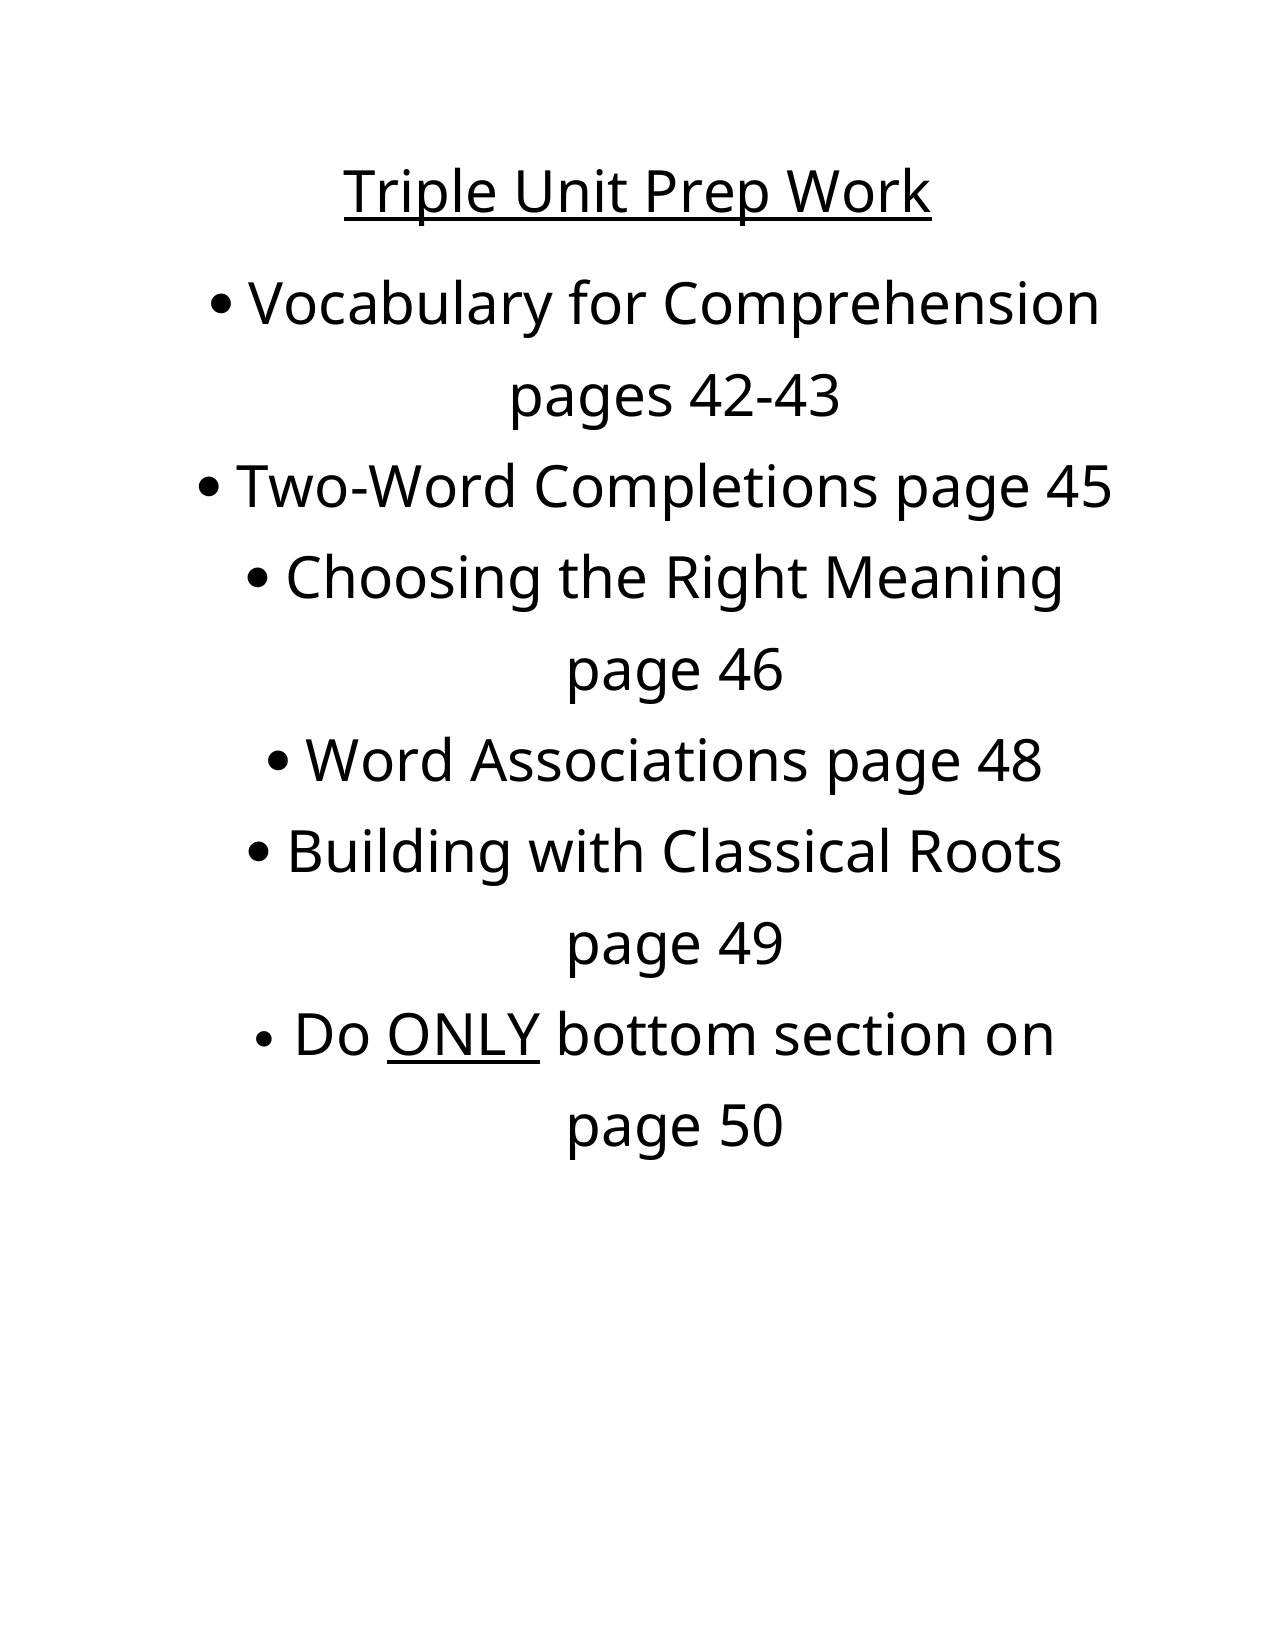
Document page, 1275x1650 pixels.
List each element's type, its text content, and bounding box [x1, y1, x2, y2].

list Building with Classical Roots page 49 [187, 810, 1125, 981]
list Choosing the Right Meaning page 46 [187, 536, 1125, 707]
list Word Associations page 48 [187, 719, 1125, 798]
list Two-Word Completions page 45 [187, 445, 1125, 524]
list Do ONLY bottom section on page 50 [187, 993, 1125, 1164]
text Triple Unit Prep Work [150, 150, 1125, 229]
list Vocabulary for Comprehension pages 42-43 [187, 262, 1125, 433]
